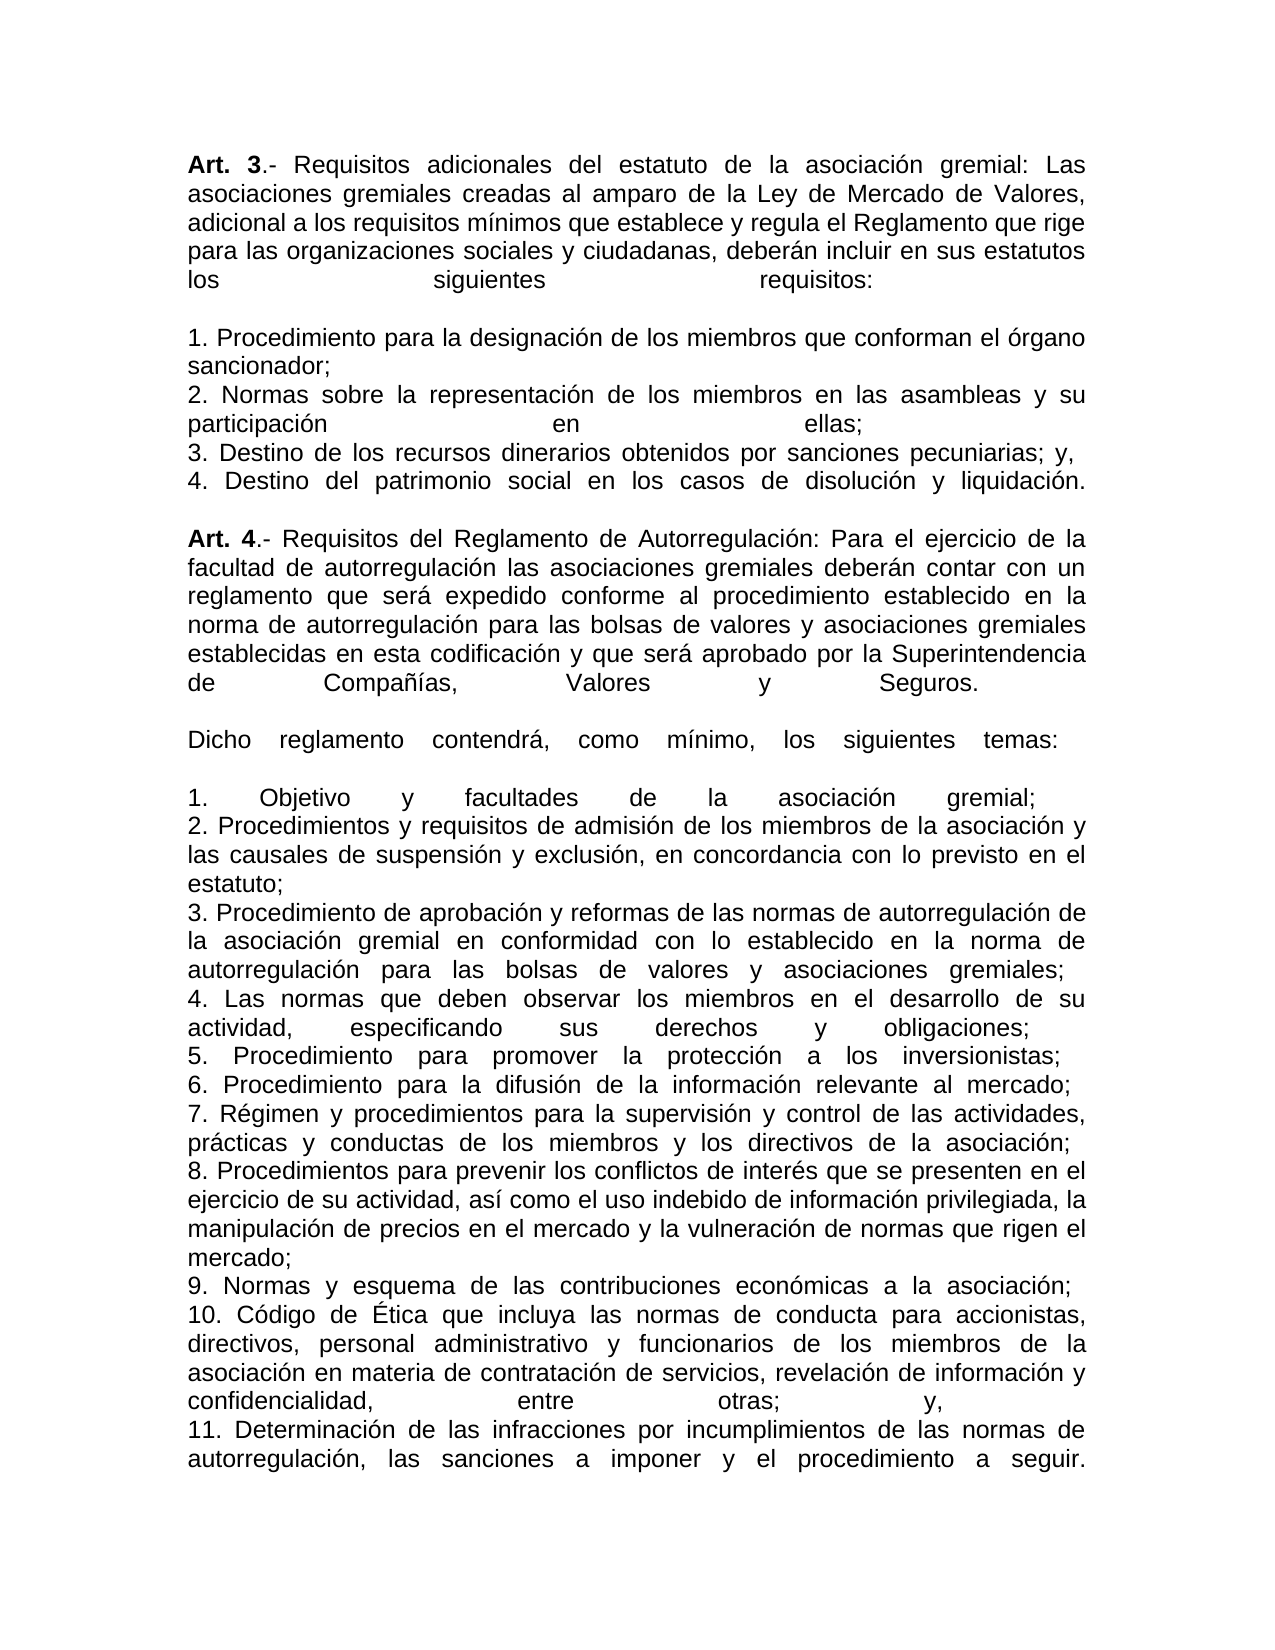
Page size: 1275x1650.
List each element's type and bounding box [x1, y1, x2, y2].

text [187, 150, 1087, 1472]
